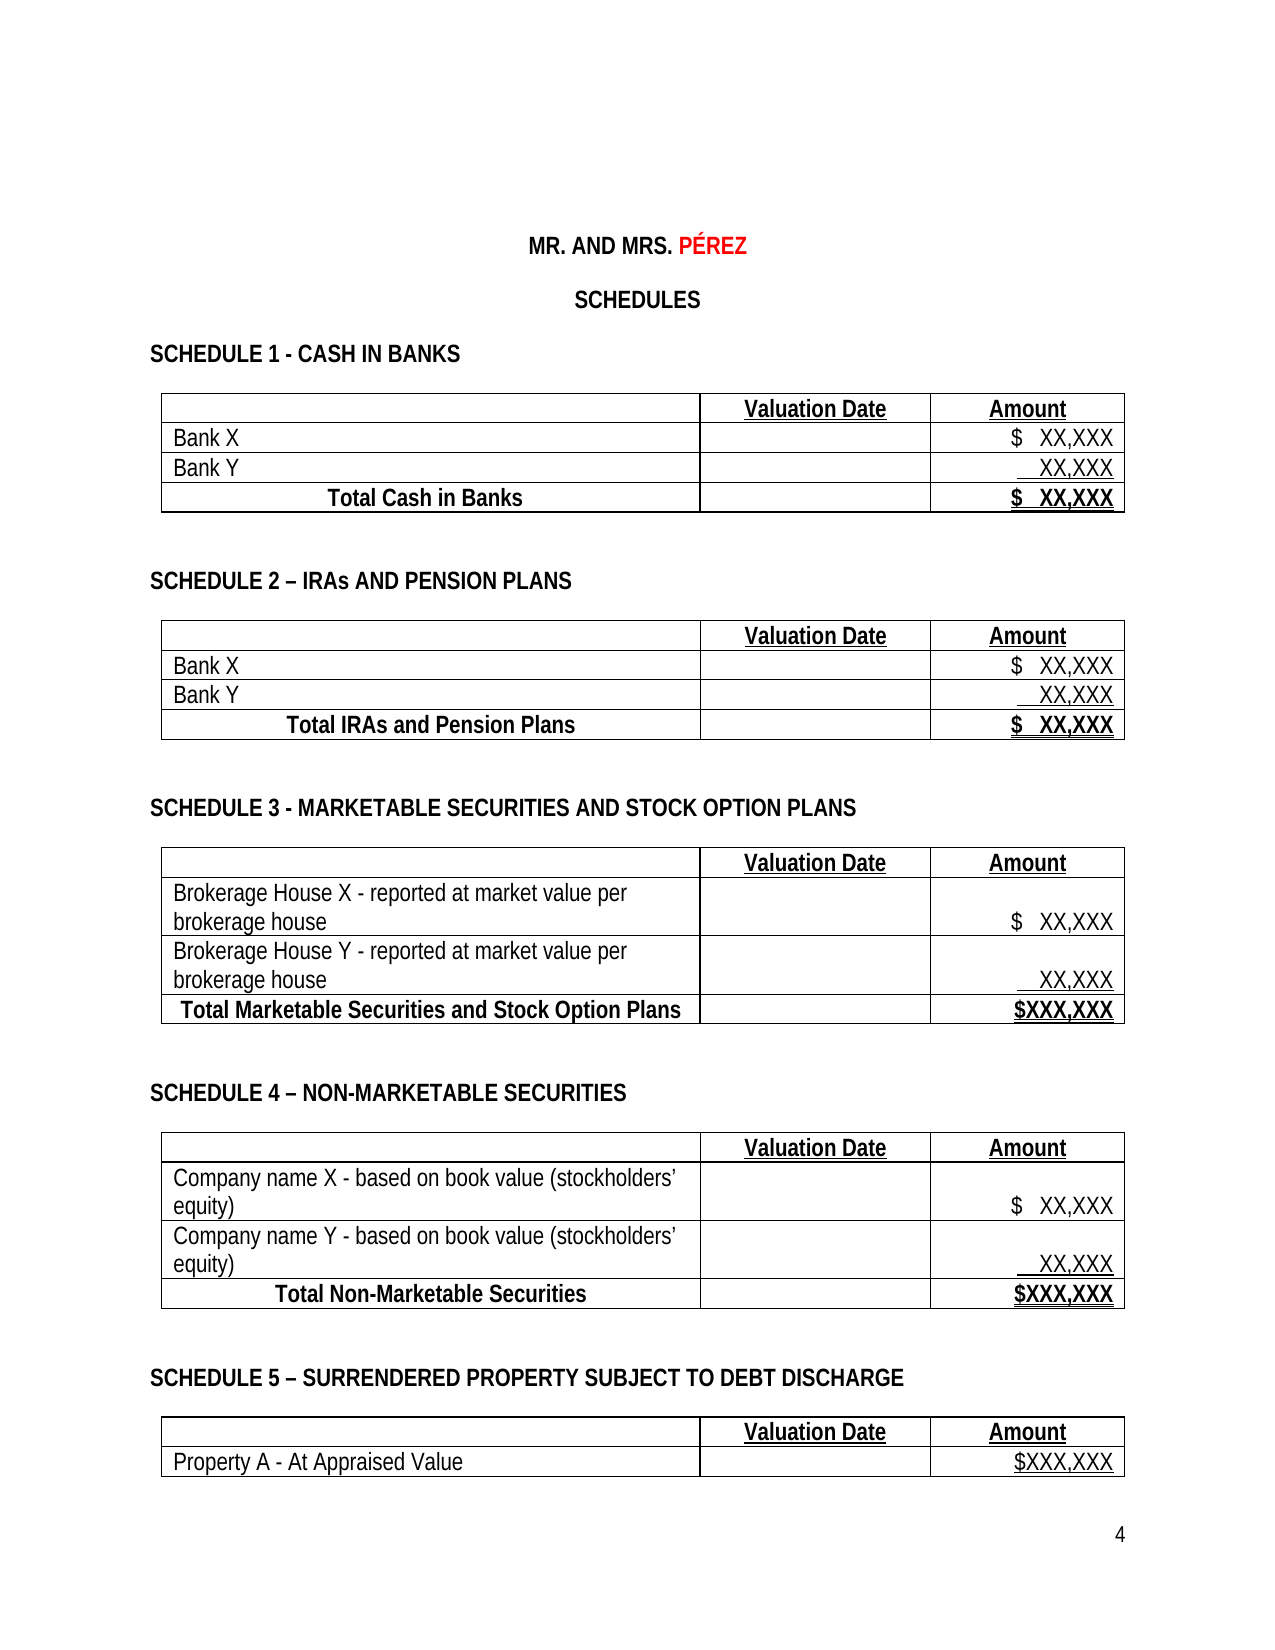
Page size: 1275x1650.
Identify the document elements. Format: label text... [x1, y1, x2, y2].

text SCHEDULE 2 – IRAs AND PENSION PLANS [150, 566, 1125, 595]
table_header Valuation Date [701, 394, 930, 422]
text MR. AND MRS. PÉREZ [150, 231, 1125, 260]
table_cell Brokerage House Y - reported at market value per brokerage house [162, 936, 699, 993]
table_cell Bank X [162, 651, 700, 679]
text SCHEDULE 3 - MARKETABLE SECURITIES AND STOCK OPTION PLANS [150, 793, 1125, 822]
table_cell XX,XXX [931, 936, 1124, 993]
text SCHEDULES [150, 285, 1125, 314]
text SCHEDULE 5 – SURRENDERED PROPERTY SUBJECT TO DEBT DISCHARGE [150, 1363, 1125, 1391]
table_header Amount [931, 1133, 1124, 1161]
table_cell XX,XXX [931, 680, 1124, 709]
table_header [162, 848, 699, 877]
table_header Valuation Date [701, 1418, 930, 1446]
table_header Amount [931, 394, 1124, 422]
table_header [162, 1418, 699, 1446]
table_header Valuation Date [701, 848, 930, 877]
table_cell [701, 1279, 930, 1308]
text SCHEDULE 4 – NON-MARKETABLE SECURITIES [150, 1078, 1125, 1107]
table_header [162, 1133, 700, 1161]
table_cell Total Marketable Securities and Stock Option Plans [162, 995, 699, 1023]
table_cell Bank Y [162, 680, 700, 709]
table_cell $ XX,XXX [931, 651, 1124, 679]
table_cell $XXX,XXX [931, 995, 1124, 1023]
table_cell Company name Y - based on book value (stockholders’ equity) [162, 1221, 700, 1278]
table_cell Bank X [162, 423, 699, 452]
table_cell $ XX,XXX [931, 1163, 1124, 1220]
text SCHEDULE 1 - CASH IN BANKS [150, 339, 1125, 367]
table_header [162, 394, 699, 422]
table_cell [701, 936, 930, 993]
table_cell [701, 1221, 930, 1278]
table_header Amount [931, 621, 1124, 649]
table_cell Bank Y [162, 453, 699, 482]
table_cell [701, 1163, 930, 1220]
table_cell [701, 651, 930, 679]
table_cell $ XX,XXX [931, 423, 1124, 452]
table_cell $ XX,XXX [931, 483, 1124, 511]
table_header Valuation Date [701, 1133, 930, 1161]
table_cell [701, 710, 930, 739]
table_cell XX,XXX [931, 453, 1124, 482]
table_header Amount [931, 848, 1124, 877]
table_cell Total Cash in Banks [162, 483, 699, 511]
table_cell $XXX,XXX [931, 1279, 1124, 1308]
table_cell Brokerage House X - reported at market value per brokerage house [162, 878, 699, 935]
table_cell $ XX,XXX [931, 710, 1124, 739]
table_cell [701, 878, 930, 935]
table_cell Property A - At Appraised Value [162, 1447, 699, 1476]
table_header [162, 621, 700, 649]
table_cell [701, 680, 930, 709]
table_cell [701, 453, 930, 482]
table_cell [701, 1447, 930, 1476]
table_cell XX,XXX [931, 1221, 1124, 1278]
table_cell [701, 995, 930, 1023]
table_cell Total Non-Marketable Securities [162, 1279, 700, 1308]
table_cell $XXX,XXX [931, 1447, 1124, 1476]
table_cell Company name X - based on book value (stockholders’ equity) [162, 1163, 700, 1220]
table_cell [701, 483, 930, 511]
table_header Amount [931, 1418, 1124, 1446]
table_header Valuation Date [701, 621, 930, 649]
table_cell $ XX,XXX [931, 878, 1124, 935]
table_cell [701, 423, 930, 452]
table_cell Total IRAs and Pension Plans [162, 710, 700, 739]
